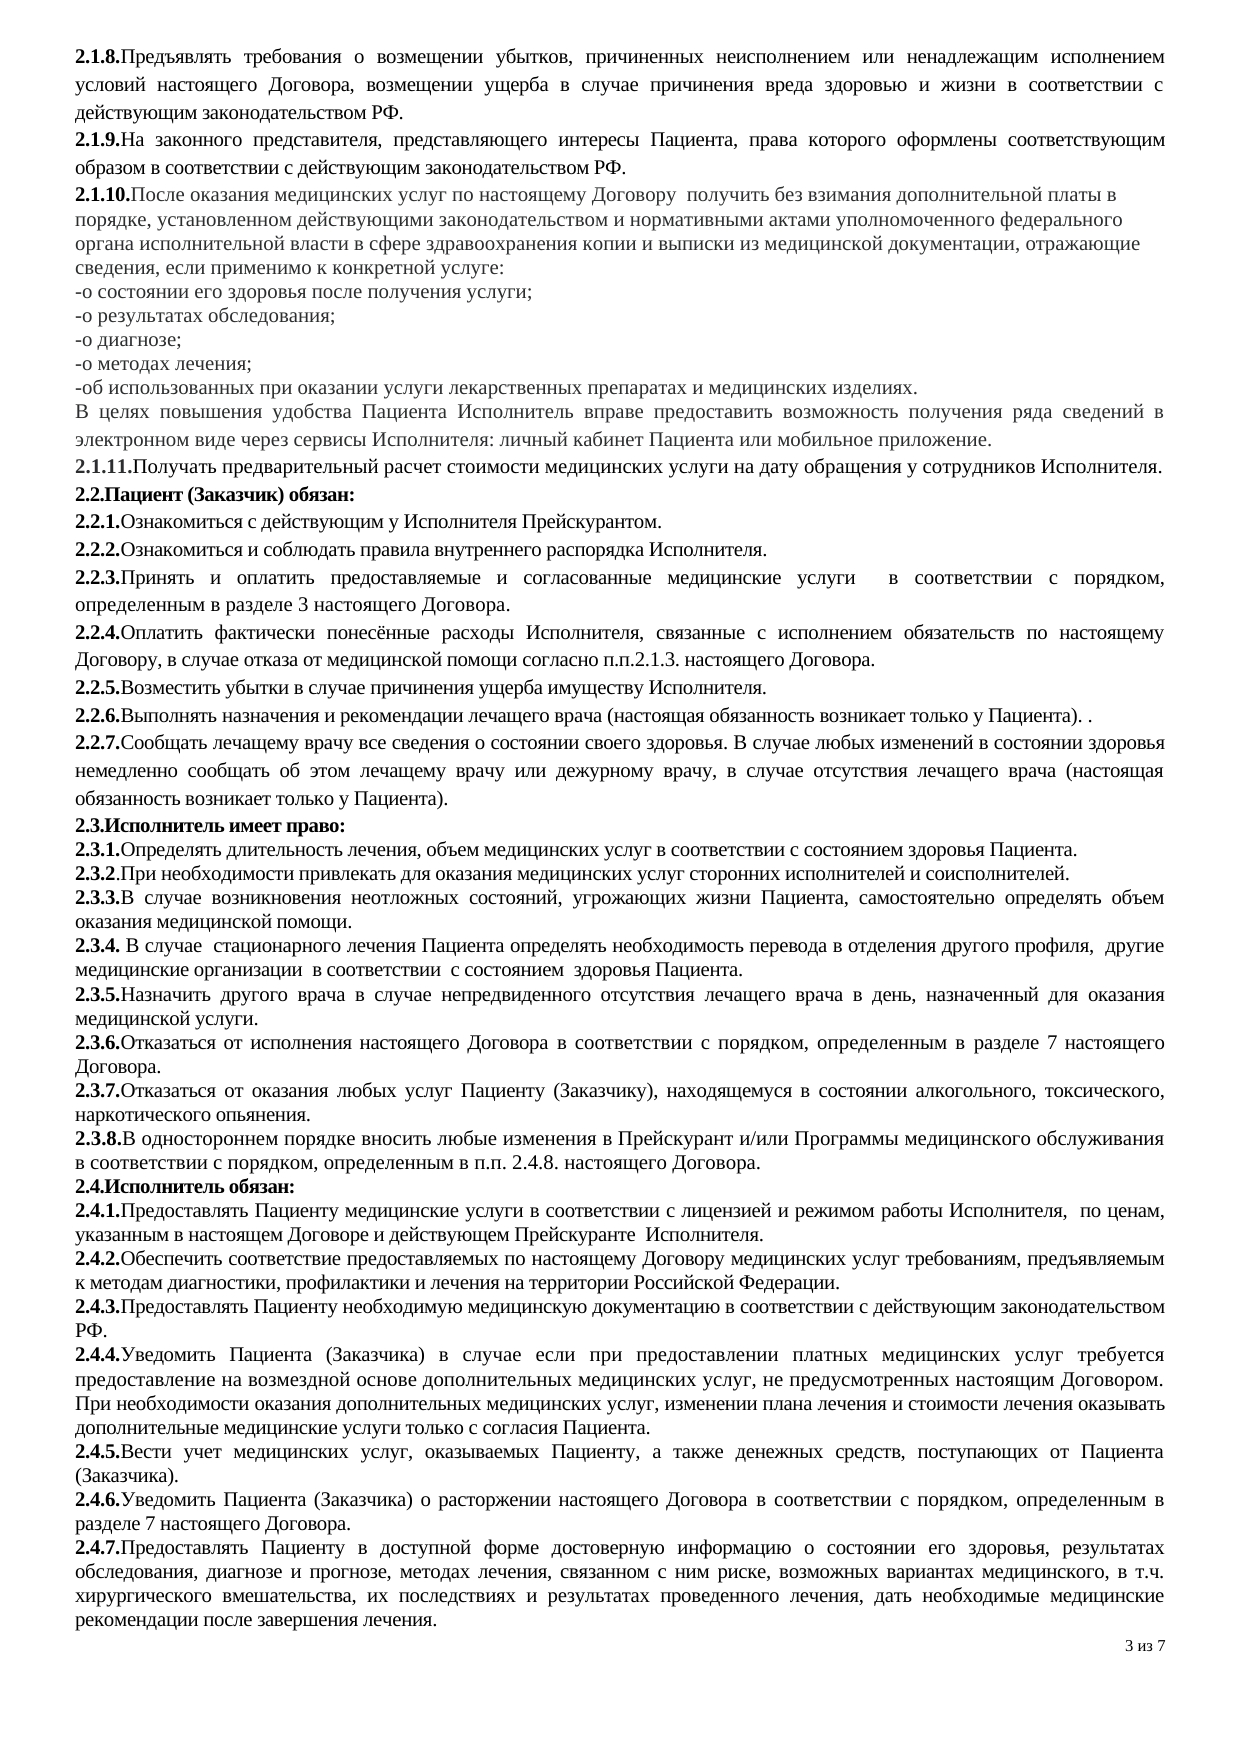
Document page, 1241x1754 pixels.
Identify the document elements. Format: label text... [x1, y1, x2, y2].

text 2.2.7.Сообщать лечащему врачу все сведения о состоянии своего здоровья. В случае любых изменений в состоянии здоровья немедленно сообщать об этом лечащему врачу или дежурному врачу, в случае отсутствия лечащего врача (настоящая обязанность возникает только у Пациента). [75, 730, 1165, 809]
text 2.3.3.В случае возникновения неотложных состояний, угрожающих жизни Пациента, самостоятельно определять объем оказания медицинской помощи. [75, 885, 1165, 933]
text 2.3.5.Назначить другого врача в случае непредвиденного отсутствия лечащего врача в день, назначенный для оказания медицинской услуги. [75, 981, 1165, 1029]
text 2.2.5.Возместить убытки в случае причинения ущерба имуществу Исполнителя. [75, 675, 1165, 699]
text 2.2.4.Оплатить фактически понесённые расходы Исполнителя, связанные с исполнением обязательств по настоящему Договору, в случае отказа от медицинской помощи согласно п.п.2.1.3. настоящего Договора. [75, 620, 1165, 671]
text 2.4.6.Уведомить Пациента (Заказчика) о расторжении настоящего Договора в соответствии с порядком, определенным в разделе 7 настоящего Договора. [75, 1487, 1165, 1535]
text 2.4.3.Предоставлять Пациенту необходимую медицинскую документацию в соответствии с действующим законодательством РФ. [75, 1294, 1165, 1342]
text 2.1.11.Получать предварительный расчет стоимости медицинских услуги на дату обращения у сотрудников Исполнителя. [75, 454, 1165, 478]
text 2.4.4.Уведомить Пациента (Заказчика) в случае если при предоставлении платных медицинских услуг требуется предоставление на возмездной основе дополнительных медицинских услуг, не предусмотренных настоящим Договором. При необходимости оказания дополнительных медицинских услуг, изменении плана лечения и стоимости лечения оказывать дополнительные медицинские услуги только с согласия Пациента. [75, 1342, 1165, 1439]
text 2.3.4. В случае стационарного лечения Пациента определять необходимость перевода в отделения другого профиля, другие медицинские организации в соответствии с состоянием здоровья Пациента. [75, 933, 1165, 981]
text 2.4.Исполнитель обязан: [75, 1174, 1165, 1198]
text 2.4.2.Обеспечить соответствие предоставляемых по настоящему Договору медицинских услуг требованиям, предъявляемым к методам диагностики, профилактики и лечения на территории Российской Федерации. [75, 1246, 1165, 1294]
text 2.1.9.На законного представителя, представляющего интересы Пациента, права которого оформлены соответствующим образом в соответствии с действующим законодательством РФ. [75, 127, 1165, 179]
text 2.3.2.При необходимости привлекать для оказания медицинских услуг сторонних исполнителей и соисполнителей. [75, 861, 1165, 885]
text -о методах лечения; [75, 351, 1165, 375]
text -об использованных при оказании услуги лекарственных препаратах и медицинских изделиях. [75, 375, 1165, 399]
text 2.1.8.Предъявлять требования о возмещении убытков, причиненных неисполнением или ненадлежащим исполнением условий настоящего Договора, возмещении ущерба в случае причинения вреда здоровью и жизни в соответствии с действующим законодательством РФ. [75, 44, 1165, 124]
text 2.3.7.Отказаться от оказания любых услуг Пациенту (Заказчику), находящемуся в состоянии алкогольного, токсического, наркотического опьянения. [75, 1078, 1165, 1126]
text -о диагнозе; [75, 327, 1165, 351]
text -о результатах обследования; [75, 303, 1165, 327]
text 2.2.1.Ознакомиться с действующим у Исполнителя Прейскурантом. [75, 509, 1165, 533]
text 2.4.7.Предоставлять Пациенту в доступной форме достоверную информацию о состоянии его здоровья, результатах обследования, диагнозе и прогнозе, методах лечения, связанном с ним риске, возможных вариантах медицинского, в т.ч. хирургического вмешательства, их последствиях и результатах проведенного лечения, дать необходимые медицинские рекомендации после завершения лечения. [75, 1535, 1165, 1631]
text 2.4.1.Предоставлять Пациенту медицинские услуги в соответствии с лицензией и режимом работы Исполнителя, по ценам, указанным в настоящем Договоре и действующем Прейскуранте Исполнителя. [75, 1198, 1165, 1246]
text В целях повышения удобства Пациента Исполнитель вправе предоставить возможность получения ряда сведений в электронном виде через сервисы Исполнителя: личный кабинет Пациента или мобильное приложение. [75, 399, 1165, 451]
text 2.3.6.Отказаться от исполнения настоящего Договора в соответствии с порядком, определенным в разделе 7 настоящего Договора. [75, 1029, 1165, 1078]
text 2.2.6.Выполнять назначения и рекомендации лечащего врача (настоящая обязанность возникает только у Пациента). . [75, 703, 1165, 727]
text 2.2.3.Принять и оплатить предоставляемые и согласованные медицинские услуги в соответствии с порядком, определенным в разделе 3 настоящего Договора. [75, 564, 1165, 616]
text 2.3.1.Определять длительность лечения, объем медицинских услуг в соответствии с состоянием здоровья Пациента. [75, 837, 1165, 861]
text 2.3.Исполнитель имеет право: [75, 813, 1165, 837]
text 2.1.10.После оказания медицинских услуг по настоящему Договору получить без взимания дополнительной платы в порядке, установленном действующими законодательством и нормативными актами уполномоченного федерального органа исполнительной власти в сфере здравоохранения копии и выписки из медицинской документации, отражающие сведения, если применимо к конкретной услуге: [75, 182, 1165, 279]
text 2.2.Пациент (Заказчик) обязан: [75, 482, 1165, 506]
text -о состоянии его здоровья после получения услуги; [75, 279, 1165, 303]
text 2.2.2.Ознакомиться и соблюдать правила внутреннего распорядка Исполнителя. [75, 537, 1165, 561]
text 2.4.5.Вести учет медицинских услуг, оказываемых Пациенту, а также денежных средств, поступающих от Пациента (Заказчика). [75, 1439, 1165, 1487]
text 2.3.8.В одностороннем порядке вносить любые изменения в Прейскурант и/или Программы медицинского обслуживания в соответствии с порядком, определенным в п.п. 2.4.8. настоящего Договора. [75, 1126, 1165, 1174]
